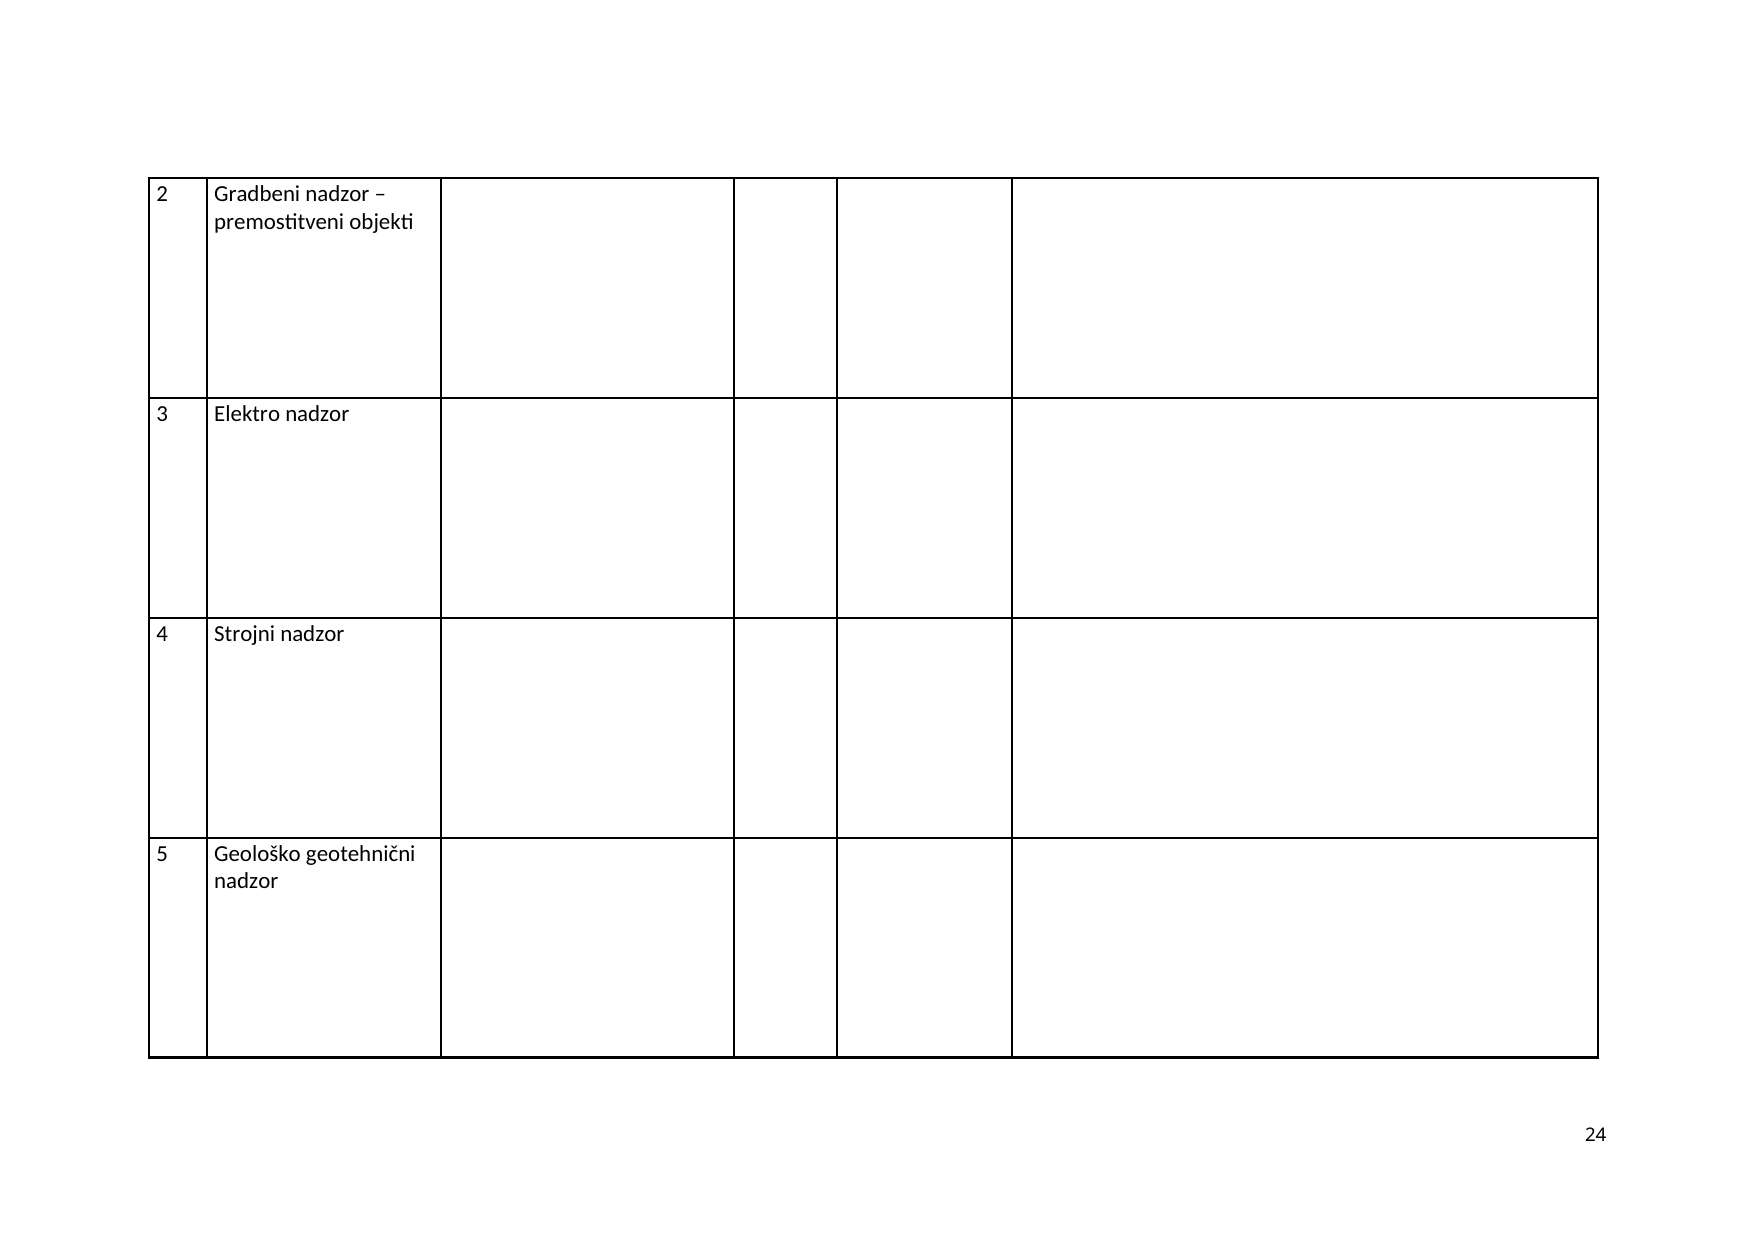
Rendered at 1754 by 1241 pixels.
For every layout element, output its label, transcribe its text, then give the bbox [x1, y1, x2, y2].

table_cell [442, 839, 733, 1056]
table_cell [838, 839, 1011, 1056]
table_cell [1013, 399, 1597, 617]
table_cell [1013, 619, 1597, 837]
table_cell [838, 179, 1011, 397]
table_cell Geološko geotehnični nadzor [208, 839, 440, 1056]
table_cell [442, 619, 733, 837]
table_cell Gradbeni nadzor – premostitveni objekti [208, 179, 440, 397]
table_cell 3 [150, 399, 206, 617]
table_cell [735, 399, 836, 617]
table_cell [838, 619, 1011, 837]
table_cell 2 [150, 179, 206, 397]
table_cell Elektro nadzor [208, 399, 440, 617]
table_cell Strojni nadzor [208, 619, 440, 837]
table_cell 5 [150, 839, 206, 1056]
table_cell 4 [150, 619, 206, 837]
table_cell [735, 839, 836, 1056]
table_cell [838, 399, 1011, 617]
table_cell [735, 179, 836, 397]
table_cell [442, 179, 733, 397]
table_cell [1013, 839, 1597, 1056]
table_cell [442, 399, 733, 617]
table_cell [735, 619, 836, 837]
table_cell [1013, 179, 1597, 397]
